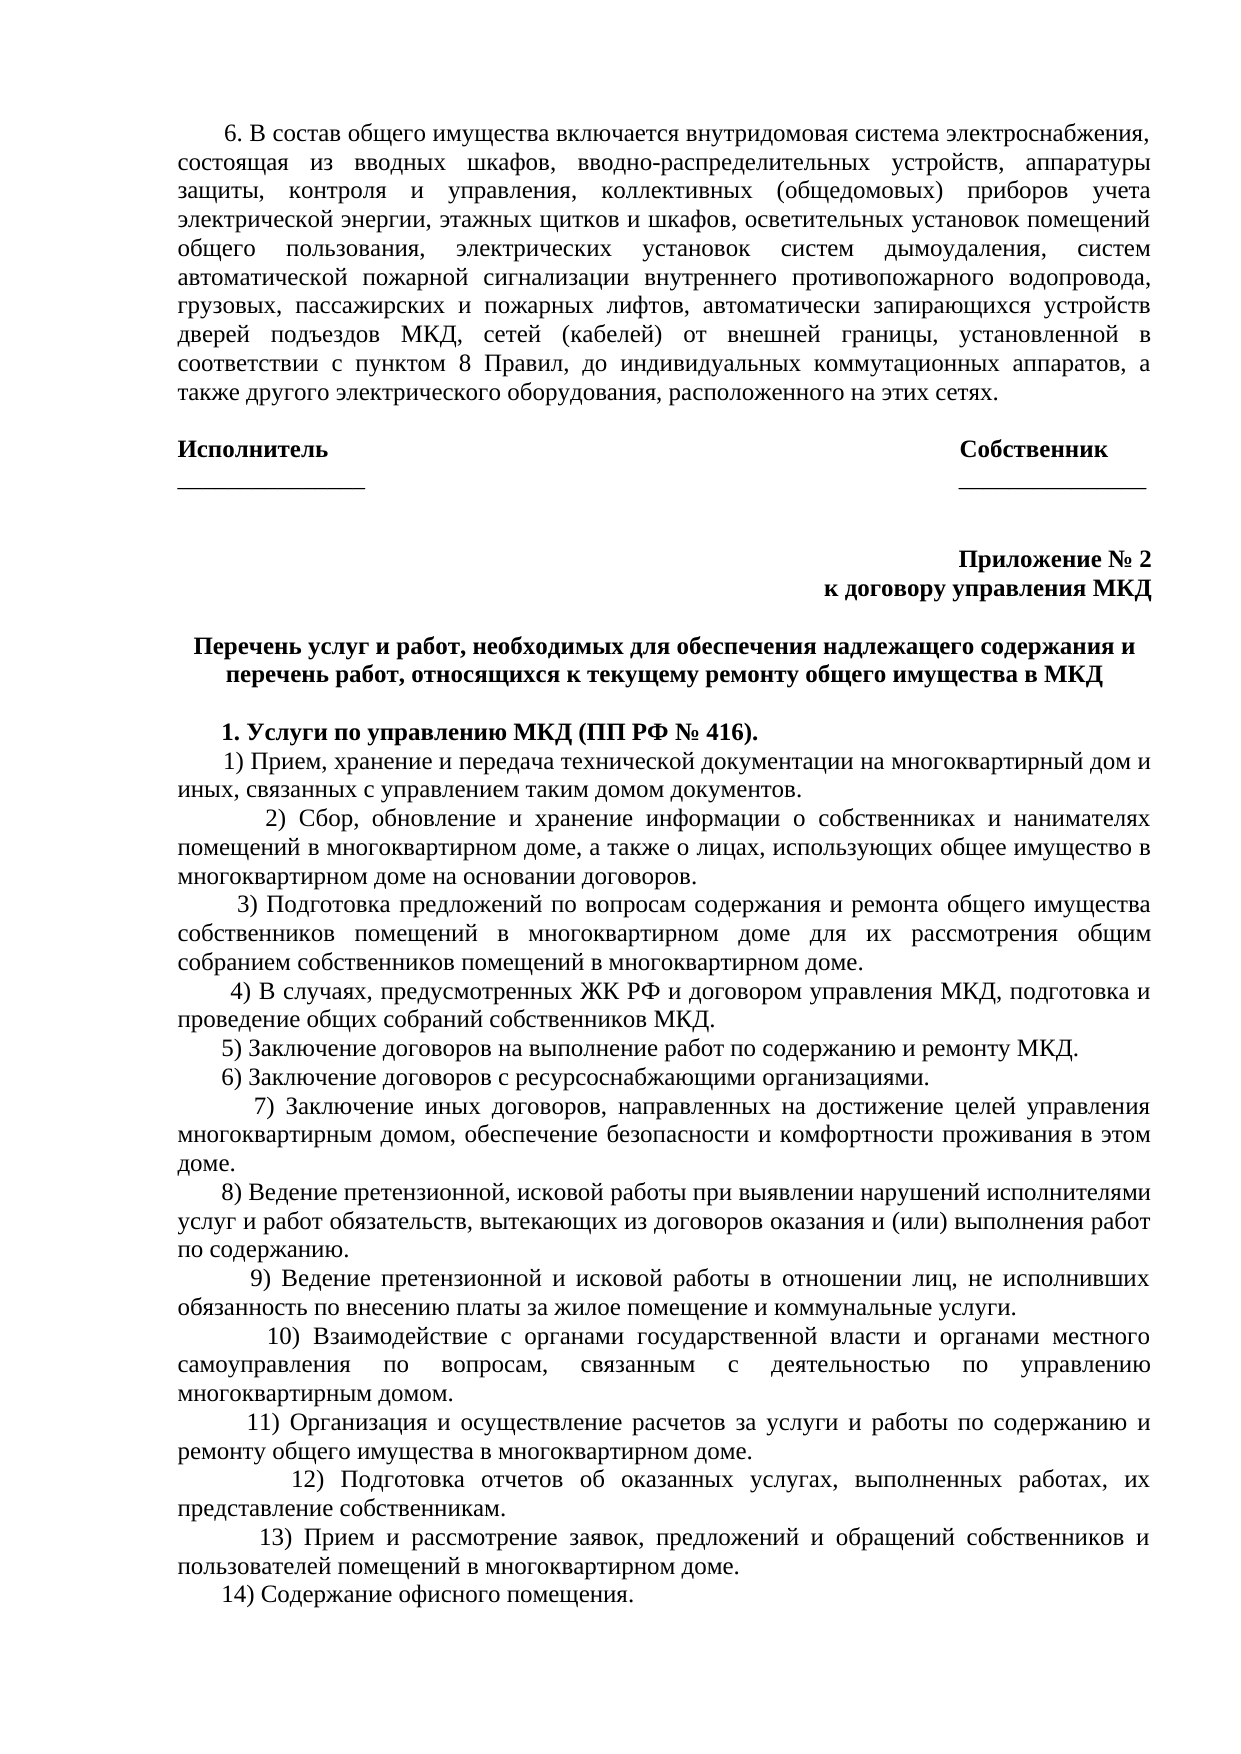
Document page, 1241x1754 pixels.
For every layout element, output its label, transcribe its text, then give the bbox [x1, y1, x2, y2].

text 4) В случаях, предусмотренных ЖК РФ и договором управления МКД, подготовка и проведение общих собраний собственников МКД. [177, 976, 1152, 1033]
text 13) Прием и рассмотрение заявок, предложений и обращений собственников и пользователей помещений в многоквартирном доме. [177, 1522, 1152, 1579]
text Исполнитель Собственник [177, 434, 1152, 463]
text 1. Услуги по управлению МКД (ПП РФ № 416). [177, 717, 1152, 746]
text 11) Организация и осуществление расчетов за услуги и работы по содержанию и ремонту общего имущества в многоквартирном доме. [177, 1407, 1152, 1464]
text 2) Сбор, обновление и хранение информации о собственниках и нанимателях помещений в многоквартирном доме, а также о лицах, использующих общее имущество в многоквартирном доме на основании договоров. [177, 803, 1152, 889]
text к договору управления МКД [177, 573, 1152, 602]
text 7) Заключение иных договоров, направленных на достижение целей управления многоквартирным домом, обеспечение безопасности и комфортности проживания в этом доме. [177, 1091, 1152, 1177]
text 1) Прием, хранение и передача технической документации на многоквартирный дом и иных, связанных с управлением таким домом документов. [177, 746, 1152, 803]
text 5) Заключение договоров на выполнение работ по содержанию и ремонту МКД. [177, 1033, 1152, 1062]
text 6. В состав общего имущества включается внутридомовая система электроснабжения, состоящая из вводных шкафов, вводно-распределительных устройств, аппаратуры защиты, контроля и управления, коллективных (общедомовых) приборов учета электрической энергии, этажных щитков и шкафов, осветительных установок помещений общего пользования, электрических установок систем дымоудаления, систем автоматической пожарной сигнализации внутреннего противопожарного водопровода, грузовых, пассажирских и пожарных лифтов, автоматически запирающихся устройств дверей подъездов МКД, сетей (кабелей) от внешней границы, установленной в соответствии с пунктом 8 Правил, до индивидуальных коммутационных аппаратов, а также другого электрического оборудования, расположенного на этих сетях. [177, 118, 1152, 406]
text 8) Ведение претензионной, исковой работы при выявлении нарушений исполнителями услуг и работ обязательств, вытекающих из договоров оказания и (или) выполнения работ по содержанию. [177, 1177, 1152, 1263]
text 14) Содержание офисного помещения. [177, 1579, 1152, 1608]
text _______________ _______________ [177, 463, 1152, 492]
text 9) Ведение претензионной и исковой работы в отношении лиц, не исполнивших обязанность по внесению платы за жилое помещение и коммунальные услуги. [177, 1263, 1152, 1321]
text 10) Взаимодействие с органами государственной власти и органами местного самоуправления по вопросам, связанным с деятельностью по управлению многоквартирным домом. [177, 1321, 1152, 1407]
text 3) Подготовка предложений по вопросам содержания и ремонта общего имущества собственников помещений в многоквартирном доме для их рассмотрения общим собранием собственников помещений в многоквартирном доме. [177, 889, 1152, 976]
text 12) Подготовка отчетов об оказанных услугах, выполненных работах, их представление собственникам. [177, 1464, 1152, 1522]
text Приложение № 2 [177, 544, 1152, 573]
text 6) Заключение договоров с ресурсоснабжающими организациями. [177, 1062, 1152, 1091]
text Перечень услуг и работ, необходимых для обеспечения надлежащего содержания и перечень работ, относящихся к текущему ремонту общего имущества в МКД [177, 631, 1152, 688]
